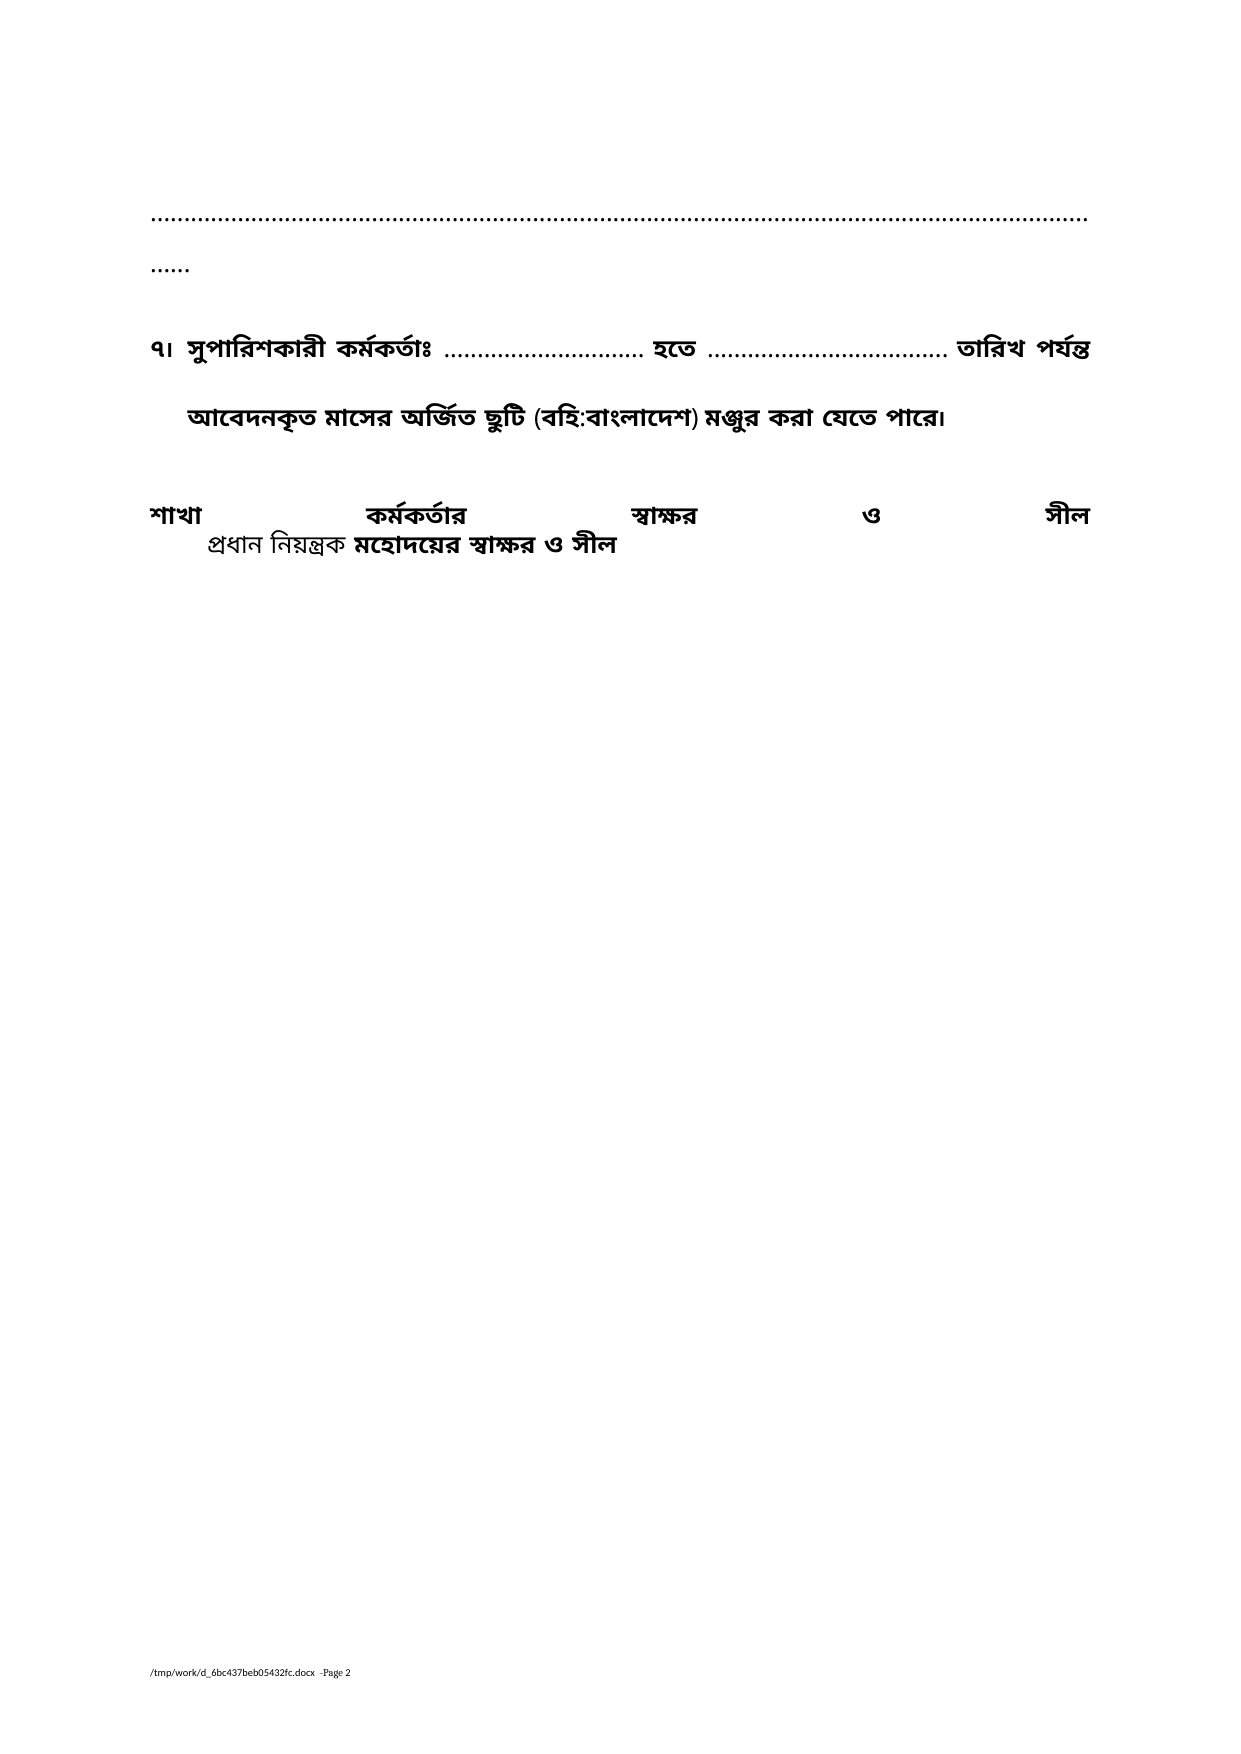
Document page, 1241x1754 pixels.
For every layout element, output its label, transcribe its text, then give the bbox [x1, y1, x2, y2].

text .................................................................................................................................................. [150, 150, 1090, 280]
text ৭। সুপারিশকারী কর্মকর্তাঃ .............................. হতে .................................... তারিখ পর্যন্ত আবেদনকৃত মাসের অর্জিত ছুটি (বহি:বাংলাদেশ) মঞ্জুর করা যেতে পারে। [150, 331, 1090, 433]
text শাখা কর্মকর্তার স্বাক্ষর ও সীল প্রধান নিয়ন্ত্রক মহোদয়ের স্বাক্ষর ও সীল [150, 501, 1090, 560]
